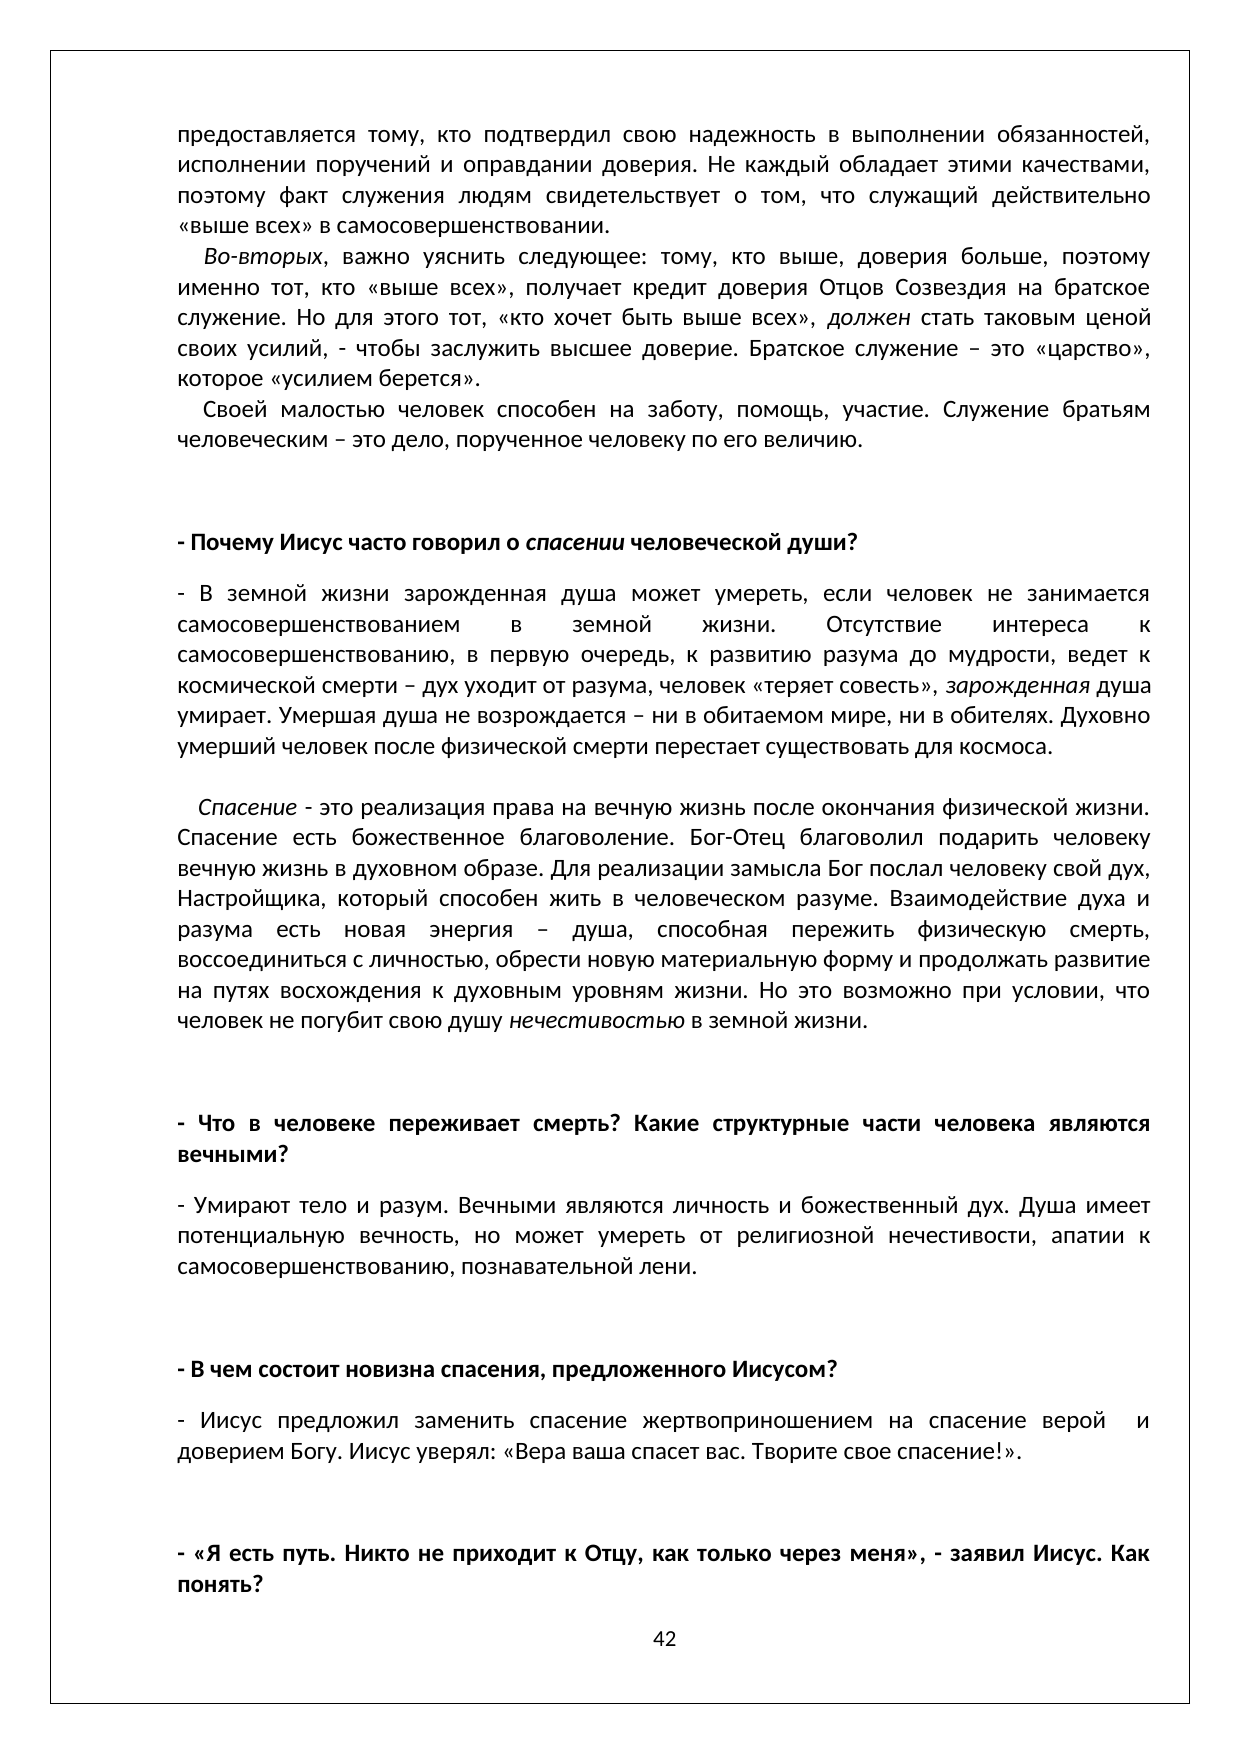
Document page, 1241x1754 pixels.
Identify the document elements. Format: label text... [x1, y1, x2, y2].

text - Иисус предложил заменить спасение жертвоприношением на спасение верой и доверием Богу. Иисус уверял: «Вера ваша спасет вас. Творите свое спасение!». [177, 1404, 1152, 1465]
text Спасение - это реализация права на вечную жизнь после окончания физической жизни. Спасение есть божественное благоволение. Бог-Отец благоволил подарить человеку вечную жизнь в духовном образе. Для реализации замысла Бог послал человеку свой дух, Настройщика, который способен жить в человеческом разуме. Взаимодействие духа и разума есть новая энергия – душа, способная пережить физическую смерть, воссоединиться с личностью, обрести новую материальную форму и продолжать развитие на путях восхождения к духовным уровням жизни. Но это возможно при условии, что человек не погубит свою душу нечестивостью в земной жизни. [177, 791, 1152, 1035]
text Своей малостью человек способен на заботу, помощь, участие. Служение братьям человеческим – это дело, порученное человеку по его величию. [177, 393, 1152, 454]
text - Почему Иисус часто говорил о спасении человеческой души? [177, 526, 1152, 556]
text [177, 118, 1152, 240]
text - Что в человеке переживает смерть? Какие структурные части человека являются вечными? [177, 1107, 1152, 1168]
text - «Я есть путь. Никто не приходит к Отцу, как только через меня», - заявил Иисус. Как понять? [177, 1537, 1152, 1598]
text Во-вторых, важно уяснить следующее: тому, кто выше, доверия больше, поэтому именно тот, кто «выше всех», получает кредит доверия Отцов Созвездия на братское служение. Но для этого тот, «кто хочет быть выше всех», должен стать таковым ценой своих усилий, - чтобы заслужить высшее доверие. Братское служение – это «царство», которое «усилием берется». [177, 240, 1152, 393]
text - В чем состоит новизна спасения, предложенного Иисусом? [177, 1353, 1152, 1383]
text - Умирают тело и разум. Вечными являются личность и божественный дух. Душа имеет потенциальную вечность, но может умереть от религиозной нечестивости, апатии к самосовершенствованию, познавательной лени. [177, 1189, 1152, 1281]
text - В земной жизни зарожденная душа может умереть, если человек не занимается самосовершенствованием в земной жизни. Отсутствие интереса к самосовершенствованию, в первую очередь, к развитию разума до мудрости, ведет к космической смерти – дух уходит от разума, человек «теряет совесть», зарожденная душа умирает. Умершая душа не возрождается – ни в обитаемом мире, ни в обителях. Духовно умерший человек после физической смерти перестает существовать для космоса. [177, 577, 1152, 760]
